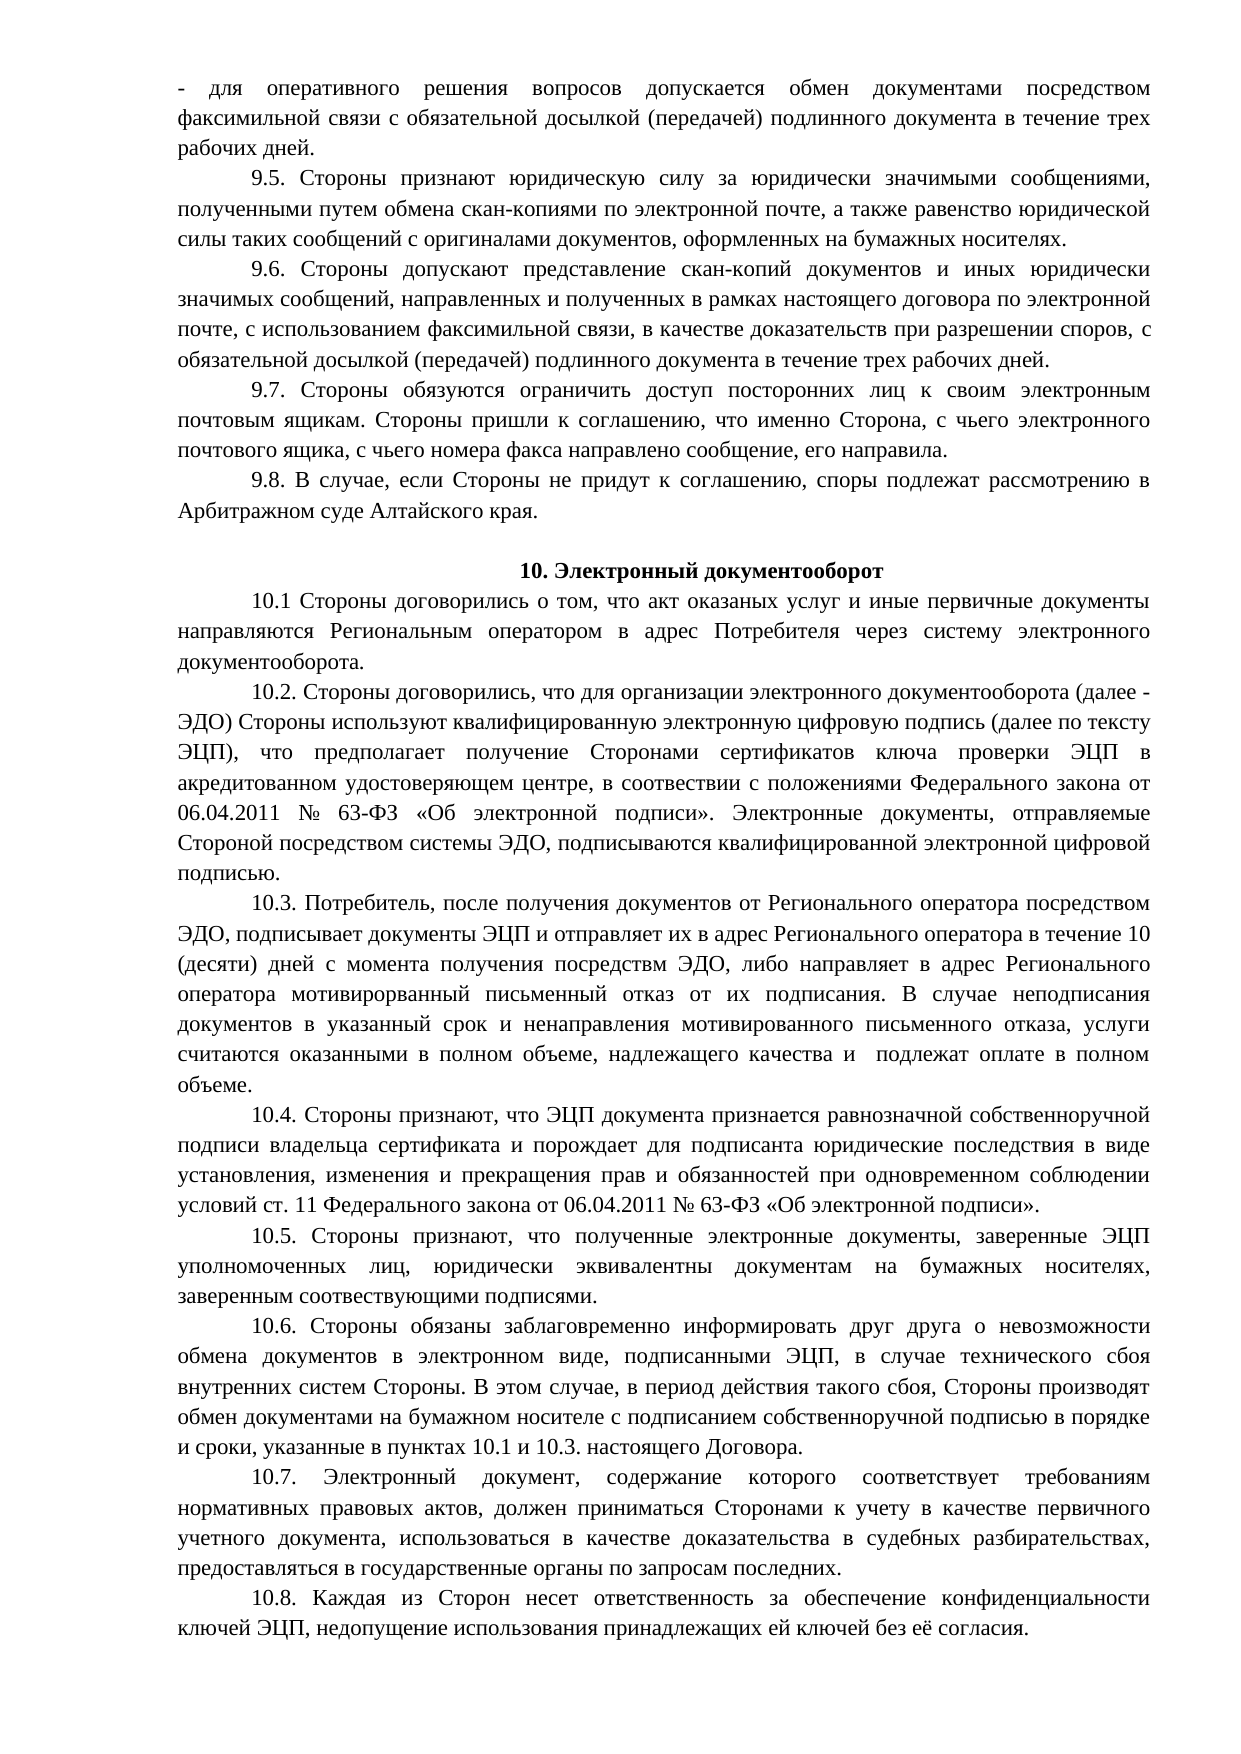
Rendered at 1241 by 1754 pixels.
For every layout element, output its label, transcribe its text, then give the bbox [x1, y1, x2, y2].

text 10.1 Стороны договорились о том, что акт оказаных услуг и иные первичные документы направляются Региональным оператором в адрес Потребителя через систему электронного документооборота. [177, 587, 1152, 674]
text 10.8. Каждая из Сторон несет ответственность за обеспечение конфиденциальности ключей ЭЦП, недопущение использования принадлежащих ей ключей без её согласия. [177, 1584, 1152, 1641]
text 9.6. Стороны допускают представление скан-копий документов и иных юридически значимых сообщений, направленных и полученных в рамках настоящего договора по электронной почте, с использованием факсимильной связи, в качестве доказательств при разрешении споров, с обязательной досылкой (передачей) подлинного документа в течение трех рабочих дней. [177, 255, 1152, 372]
text 9.5. Стороны признают юридическую силу за юридически значимыми сообщениями, полученными путем обмена скан-копиями по электронной почте, а также равенство юридической силы таких сообщений с оригиналами документов, оформленных на бумажных носителях. [177, 164, 1152, 251]
text 10.5. Стороны признают, что полученные электронные документы, заверенные ЭЦП уполномоченных лиц, юридически эквивалентны документам на бумажных носителях, заверенным соотвествующими подписями. [177, 1222, 1152, 1308]
text 9.8. В случае, если Стороны не придут к соглашению, споры подлежат рассмотрению в Арбитражном суде Алтайского края. [177, 467, 1152, 523]
text 10.3. Потребитель, после получения документов от Регионального оператора посредством ЭДО, подписывает документы ЭЦП и отправляет их в адрес Регионального оператора в течение 10 (десяти) дней с момента получения посредствм ЭДО, либо направляет в адрес Регионального оператора мотивирорванный письменный отказ от их подписания. В случае неподписания документов в указанный срок и ненаправления мотивированного письменного отказа, услуги считаются оказанными в полном объеме, надлежащего качества и подлежат оплате в полном объеме. [177, 889, 1152, 1097]
text 10.7. Электронный документ, содержание которого соответствует требованиям нормативных правовых актов, должен приниматься Сторонами к учету в качестве первичного учетного документа, использоваться в качестве доказательства в судебных разбирательствах, предоставляться в государственные органы по запросам последних. [177, 1463, 1152, 1580]
text - для оперативного решения вопросов допускается обмен документами посредством факсимильной связи с обязательной досылкой (передачей) подлинного документа в течение трех рабочих дней. [177, 74, 1152, 161]
text 9.7. Стороны обязуются ограничить доступ посторонних лиц к своим электронным почтовым ящикам. Стороны пришли к соглашению, что именно Сторона, с чьего электронного почтового ящика, с чьего номера факса направлено сообщение, его направила. [177, 376, 1152, 463]
text 10.2. Стороны договорились, что для организации электронного документооборота (далее - ЭДО) Стороны используют квалифицированную электронную цифровую подпись (далее по тексту ЭЦП), что предполагает получение Сторонами сертификатов ключа проверки ЭЦП в акредитованном удостоверяющем центре, в соотвествии с положениями Федерального закона от 06.04.2011 № 63-ФЗ «Об электронной подписи». Электронные документы, отправляемые Стороной посредством системы ЭДО, подписываются квалифицированной электронной цифровой подписью. [177, 678, 1152, 886]
text 10. Электронный документооборот [177, 557, 1152, 583]
text 10.6. Стороны обязаны заблаговременно информировать друг друга о невозможности обмена документов в электронном виде, подписанными ЭЦП, в случае технического сбоя внутренних систем Стороны. В этом случае, в период действия такого сбоя, Стороны производят обмен документами на бумажном носителе с подписанием собственноручной подписью в порядке и сроки, указанные в пунктах 10.1 и 10.3. настоящего Договора. [177, 1312, 1152, 1459]
text 10.4. Стороны признают, что ЭЦП документа признается равнозначной собственноручной подписи владельца сертификата и порождает для подписанта юридические последствия в виде установления, изменения и прекращения прав и обязанностей при одновременном соблюдении условий ст. 11 Федерального закона от 06.04.2011 № 63-ФЗ «Об электронной подписи». [177, 1101, 1152, 1218]
